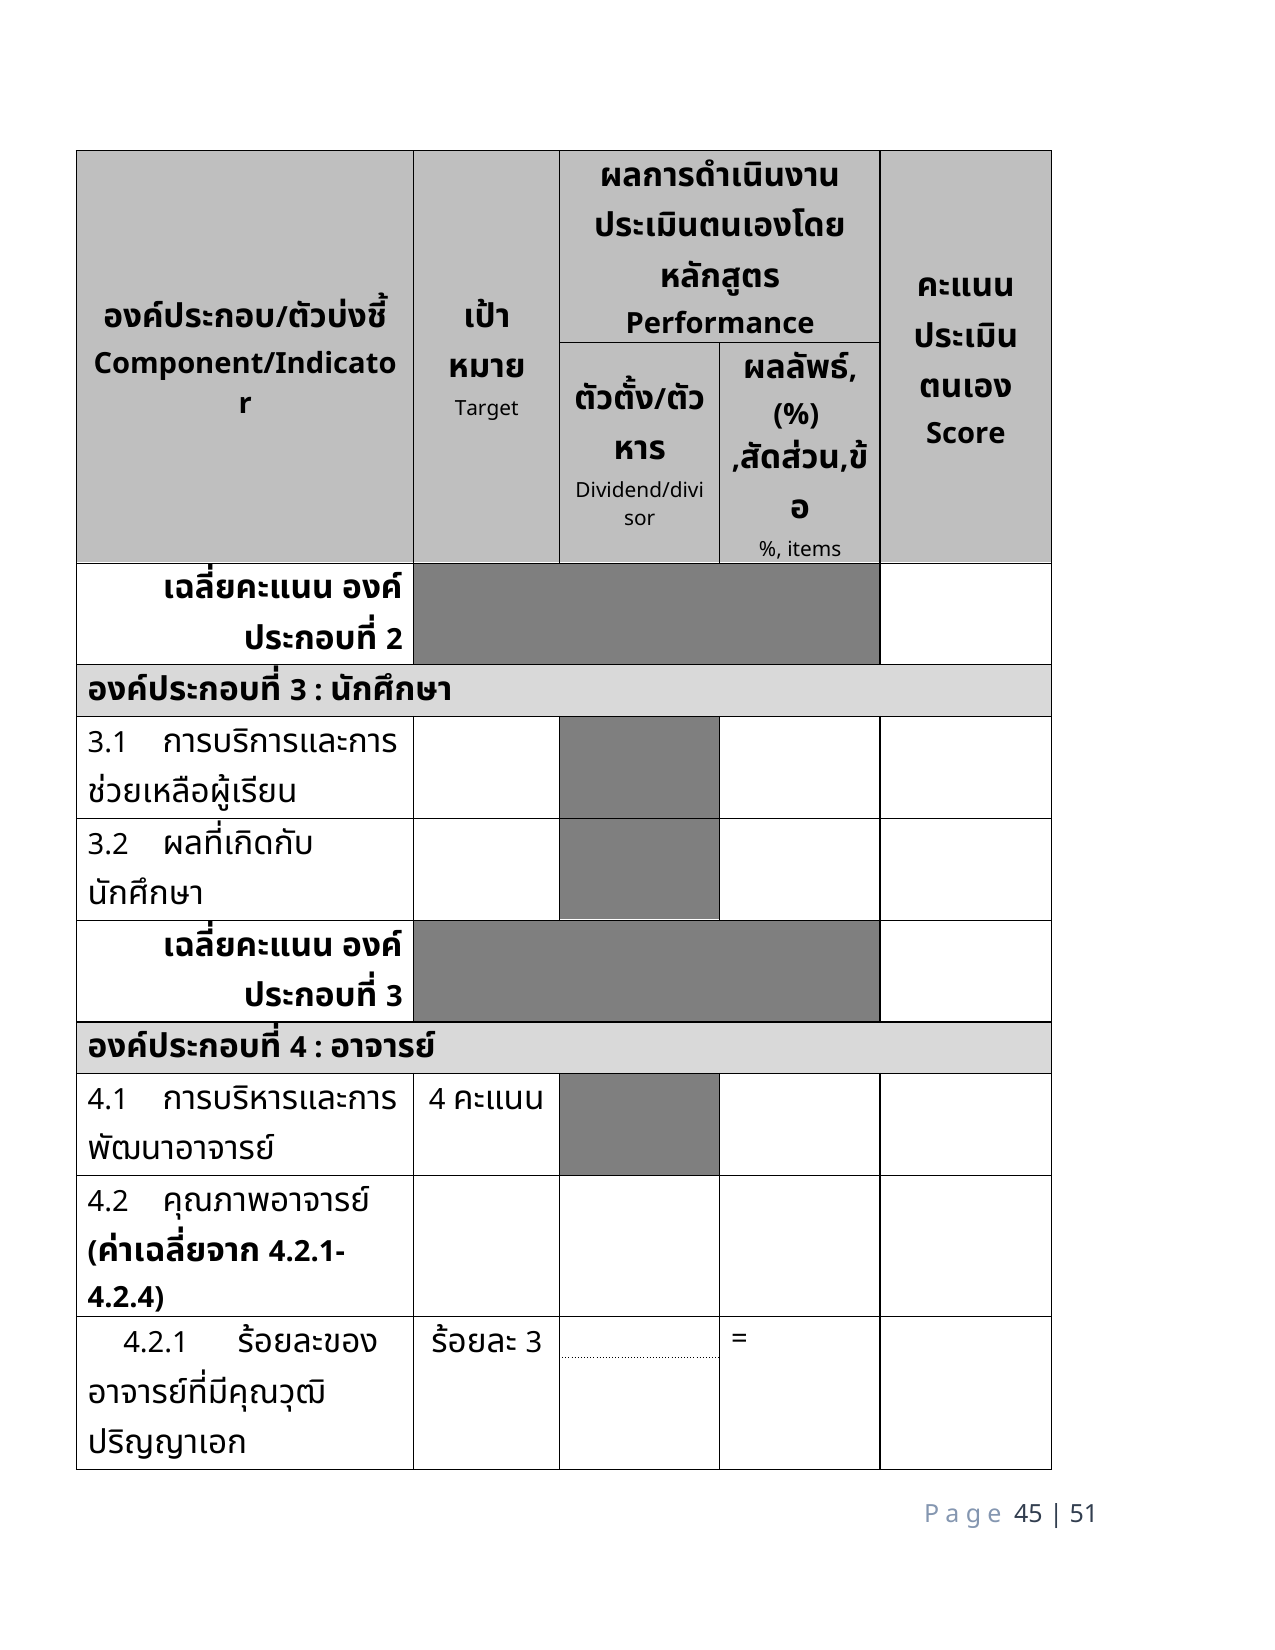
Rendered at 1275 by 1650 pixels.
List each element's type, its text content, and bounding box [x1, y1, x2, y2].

table_cell 4.2 คุณภาพอาจารย์ (ค่าเฉลี่ยจาก 4.2.1-4.2.4) [77, 1176, 413, 1316]
table_cell 3.2 ผลที่เกิดกับนักศึกษา [77, 819, 413, 919]
table_cell [720, 1176, 879, 1316]
table_cell องค์ประกอบที่ 3 : นักศึกษา [77, 665, 1051, 716]
table_cell [881, 1176, 1051, 1316]
table_cell เฉลี่ยคะแนน องค์ประกอบที่ 3 [77, 921, 413, 1021]
table_cell [414, 1176, 559, 1316]
table_cell [881, 1317, 1051, 1468]
table_cell 4.1 การบริหารและการพัฒนาอาจารย์ [77, 1074, 413, 1175]
table_cell ร้อยละ 3 [414, 1317, 559, 1468]
table_cell เฉลี่ยคะแนน องค์ประกอบที่ 2 [77, 564, 413, 664]
table_cell [720, 717, 879, 818]
table_cell [414, 921, 879, 1021]
table_cell [560, 1074, 719, 1175]
table_cell = [720, 1317, 879, 1468]
table_cell [720, 1074, 879, 1175]
table_cell [560, 1357, 719, 1468]
table_cell [560, 1176, 719, 1316]
table_cell [881, 819, 1051, 919]
table_cell [414, 564, 879, 664]
table_header ผลการดำเนินงานประเมินตนเองโดยหลักสูตร Performance [560, 151, 879, 342]
table_cell ผลลัพธ์,(%) ,สัดส่วน,ข้อ %, items [720, 343, 879, 562]
table_cell 4 คะแนน [414, 1074, 559, 1175]
table_cell 3.1 การบริการและการช่วยเหลือผู้เรียน [77, 717, 413, 818]
table_cell [720, 819, 879, 919]
table_cell องค์ประกอบที่ 4 : อาจารย์ [77, 1023, 1051, 1073]
table_cell [560, 1317, 719, 1357]
table_header คะแนนประเมินตนเอง Score [881, 151, 1051, 562]
table_cell [414, 819, 559, 919]
table_cell [881, 921, 1051, 1021]
table_cell [414, 717, 559, 818]
table_cell [881, 1074, 1051, 1175]
table_cell [560, 717, 719, 818]
table_cell [560, 819, 719, 919]
table_cell 4.2.1 ร้อยละของอาจารย์ที่มีคุณวุฒิปริญญาเอก [77, 1317, 413, 1468]
table_cell ตัวตั้ง/ตัวหาร Dividend/divisor [560, 343, 719, 562]
table_cell [881, 717, 1051, 818]
table_header เป้าหมาย Target [414, 151, 559, 562]
table_header องค์ประกอบ/ตัวบ่งชี้ Component/Indicator [77, 151, 413, 562]
table_cell [881, 564, 1051, 664]
